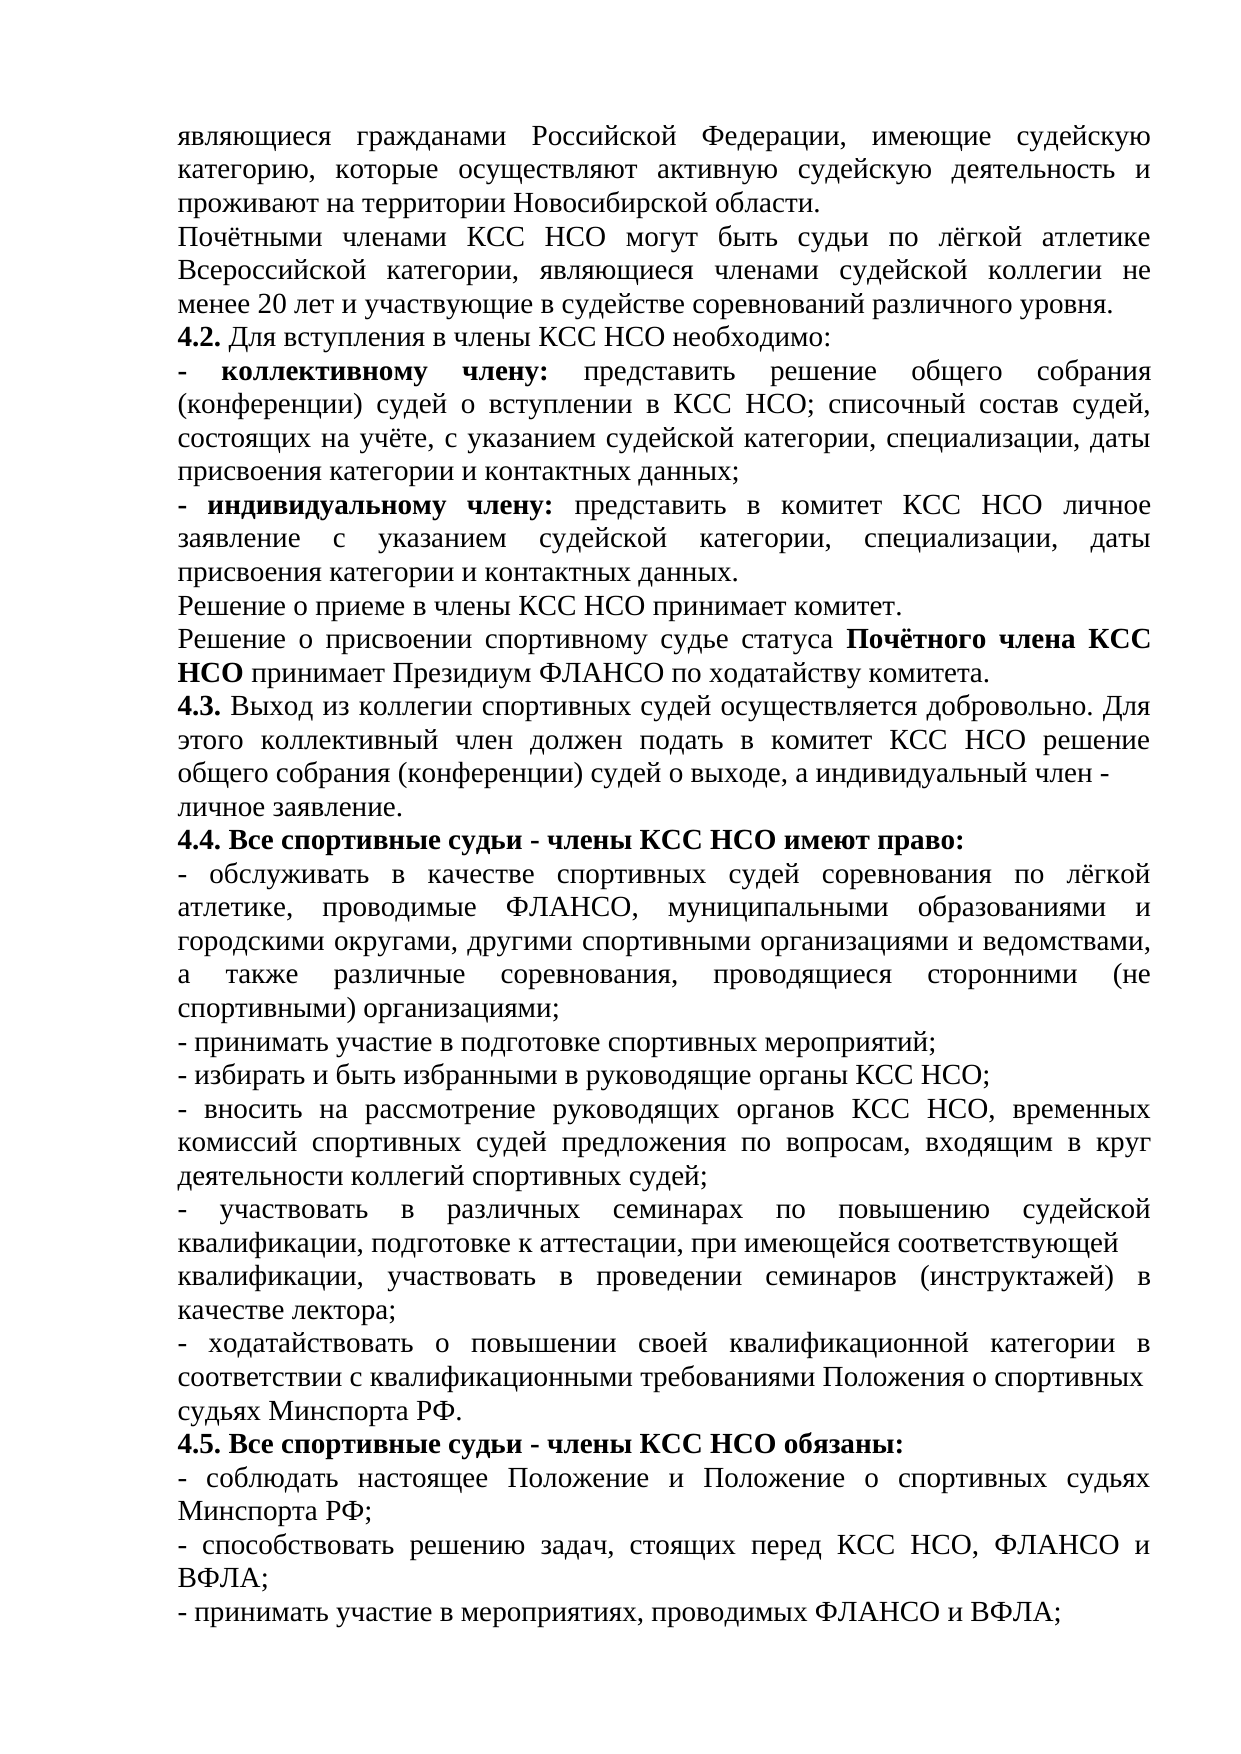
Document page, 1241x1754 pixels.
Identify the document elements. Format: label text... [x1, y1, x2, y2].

text 4.2. Для вступления в члены КСС НСО необходимо: [177, 319, 1152, 353]
text личное заявление. [177, 789, 1152, 822]
text - избирать и быть избранными в руководящие органы КСС НСО; [177, 1057, 1152, 1091]
text Решение о приеме в члены КСС НСО принимает комитет. [177, 588, 1152, 621]
text - соблюдать настоящее Положение и Положение о спортивных судьях Минспорта РФ; [177, 1460, 1152, 1527]
text 4.4. Все спортивные судьи - члены КСС НСО имеют право: [177, 822, 1152, 856]
text 4.3. Выход из коллегии спортивных судей осуществляется добровольно. Для этого коллективный член должен подать в комитет КСС НСО решение общего собрания (конференции) судей о выходе, а индивидуальный член - [177, 688, 1152, 789]
text - принимать участие в подготовке спортивных мероприятий; [177, 1024, 1152, 1057]
text квалификации, участвовать в проведении семинаров (инструктажей) в качестве лектора; [177, 1258, 1152, 1326]
text - способствовать решению задач, стоящих перед КСС НСО, ФЛАНСО и ВФЛА; [177, 1527, 1152, 1594]
text - принимать участие в мероприятиях, проводимых ФЛАНСО и ВФЛА; [177, 1594, 1152, 1627]
text судьях Минспорта РФ. [177, 1393, 1152, 1426]
text являющиеся гражданами Российской Федерации, имеющие судейскую категорию, которые осуществляют активную судейскую деятельность и проживают на территории Новосибирской области. [177, 118, 1152, 219]
text - индивидуальному члену: представить в комитет КСС НСО личное заявление с указанием судейской категории, специализации, даты присвоения категории и контактных данных. [177, 487, 1152, 588]
text Решение о присвоении спортивному судье статуса Почётного члена КСС НСО принимает Президиум ФЛАНСО по ходатайству комитета. [177, 621, 1152, 688]
text - ходатайствовать о повышении своей квалификационной категории в соответствии с квалификационными требованиями Положения о спортивных [177, 1326, 1152, 1393]
text Почётными членами КСС НСО могут быть судьи по лёгкой атлетике Всероссийской категории, являющиеся членами судейской коллегии не менее 20 лет и участвующие в судействе соревнований различного уровня. [177, 219, 1152, 319]
text - коллективному члену: представить решение общего собрания (конференции) судей о вступлении в КСС НСО; списочный состав судей, состоящих на учёте, с указанием судейской категории, специализации, даты присвоения категории и контактных данных; [177, 353, 1152, 487]
text - участвовать в различных семинарах по повышению судейской квалификации, подготовке к аттестации, при имеющейся соответствующей [177, 1191, 1152, 1258]
text 4.5. Все спортивные судьи - члены КСС НСО обязаны: [177, 1426, 1152, 1460]
text - обслуживать в качестве спортивных судей соревнования по лёгкой атлетике, проводимые ФЛАНСО, муниципальными образованиями и городскими округами, другими спортивными организациями и ведомствами, а также различные соревнования, проводящиеся сторонними (не спортивными) организациями; [177, 856, 1152, 1024]
text - вносить на рассмотрение руководящих органов КСС НСО, временных комиссий спортивных судей предложения по вопросам, входящим в круг деятельности коллегий спортивных судей; [177, 1091, 1152, 1191]
